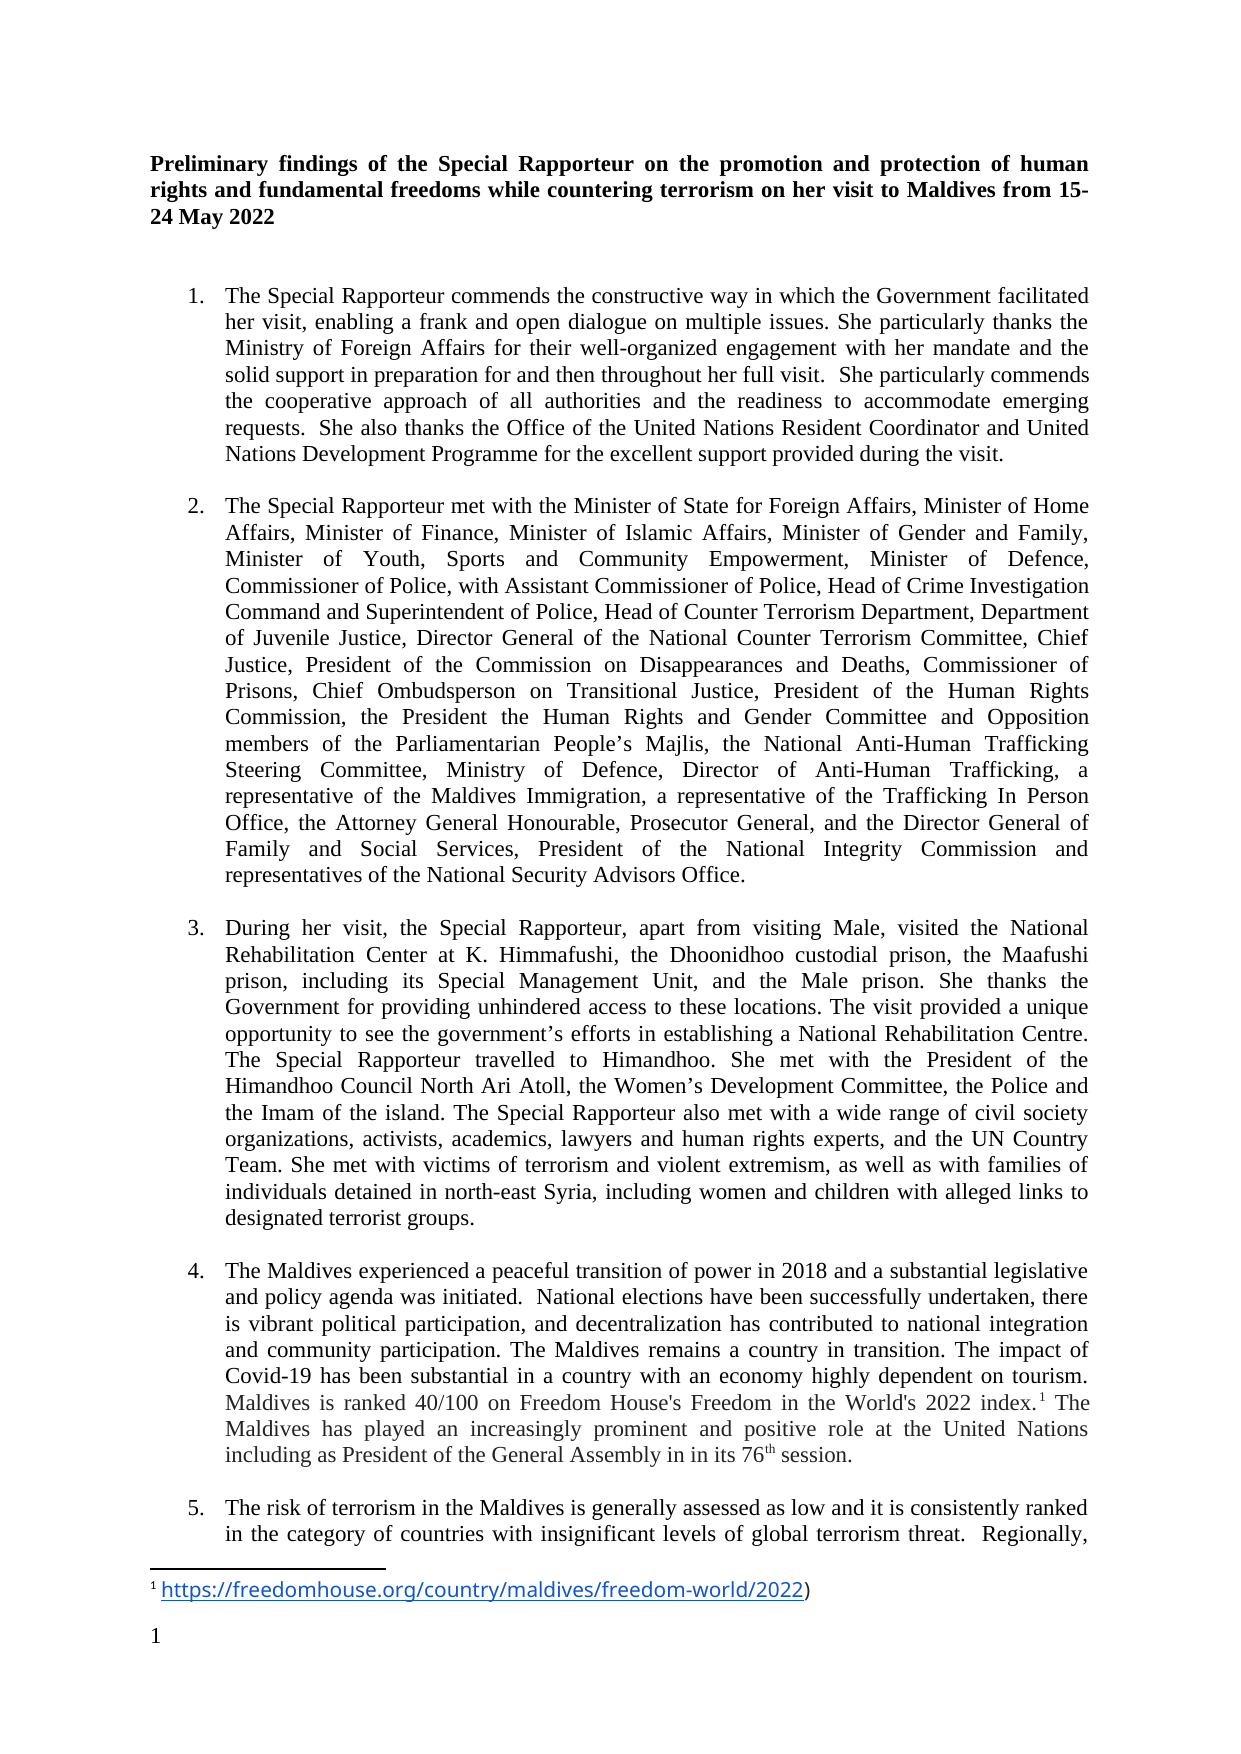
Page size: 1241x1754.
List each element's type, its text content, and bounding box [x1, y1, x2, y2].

list The Special Rapporteur met with the Minister of State for Foreign Affairs, Minister of Home Affairs, Minister of Finance, Minister of Islamic Affairs, Minister of Gender and Family, Minister of Youth, Sports and Community Empowerment, Minister of Defence, Commissioner of Police, with Assistant Commissioner of Police, Head of Crime Investigation Command and Superintendent of Police, Head of Counter Terrorism Department, Department of Juvenile Justice, Director General of the National Counter Terrorism Committee, Chief Justice, President of the Commission on Disappearances and Deaths, Commissioner of Prisons, Chief Ombudsperson on Transitional Justice, President of the Human Rights Commission, the President the Human Rights and Gender Committee and Opposition members of the Parliamentarian People’s Majlis, the National Anti-Human Trafficking Steering Committee, Ministry of Defence, Director of Anti-Human Trafficking, a representative of the Maldives Immigration, a representative of the Trafficking In Person Office, the Attorney General Honourable, Prosecutor General, and the Director General of Family and Social Services, President of the National Integrity Commission and representatives of the National Security Advisors Office. [187, 493, 1090, 888]
text Preliminary findings of the Special Rapporteur on the promotion and protection of human rights and fundamental freedoms while countering terrorism on her visit to Maldives from 15-24 May 2022 [150, 150, 1090, 229]
list The Maldives experienced a peaceful transition of power in 2018 and a substantial legislative and policy agenda was initiated. National elections have been successfully undertaken, there is vibrant political participation, and decentralization has contributed to national integration and community participation. The Maldives remains a country in transition. The impact of Covid-19 has been substantial in a country with an economy highly dependent on tourism. Maldives is ranked 40/100 on Freedom House's Freedom in the World's 2022 index. The Maldives has played an increasingly prominent and positive role at the United Nations including as President of the General Assembly in in its 76th session. [187, 1257, 1090, 1468]
list The Special Rapporteur commends the constructive way in which the Government facilitated her visit, enabling a frank and open dialogue on multiple issues. She particularly thanks the Ministry of Foreign Affairs for their well-organized engagement with her mandate and the solid support in preparation for and then throughout her full visit. She particularly commends the cooperative approach of all authorities and the readiness to accommodate emerging requests. She also thanks the Office of the United Nations Resident Coordinator and United Nations Development Programme for the excellent support provided during the visit. [187, 282, 1090, 466]
list During her visit, the Special Rapporteur, apart from visiting Male, visited the National Rehabilitation Center at K. Himmafushi, the Dhoonidhoo custodial prison, the Maafushi prison, including its Special Management Unit, and the Male prison. She thanks the Government for providing unhindered access to these locations. The visit provided a unique opportunity to see the government’s efforts in establishing a National Rehabilitation Centre. The Special Rapporteur travelled to Himandhoo. She met with the President of the Himandhoo Council North Ari Atoll, the Women’s Development Committee, the Police and the Imam of the island. The Special Rapporteur also met with a wide range of civil society organizations, activists, academics, lawyers and human rights experts, and the UN Country Team. She met with victims of terrorism and violent extremism, as well as with families of individuals detained in north-east Syria, including women and children with alleged links to designated terrorist groups. [187, 914, 1090, 1231]
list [187, 1494, 1090, 1547]
